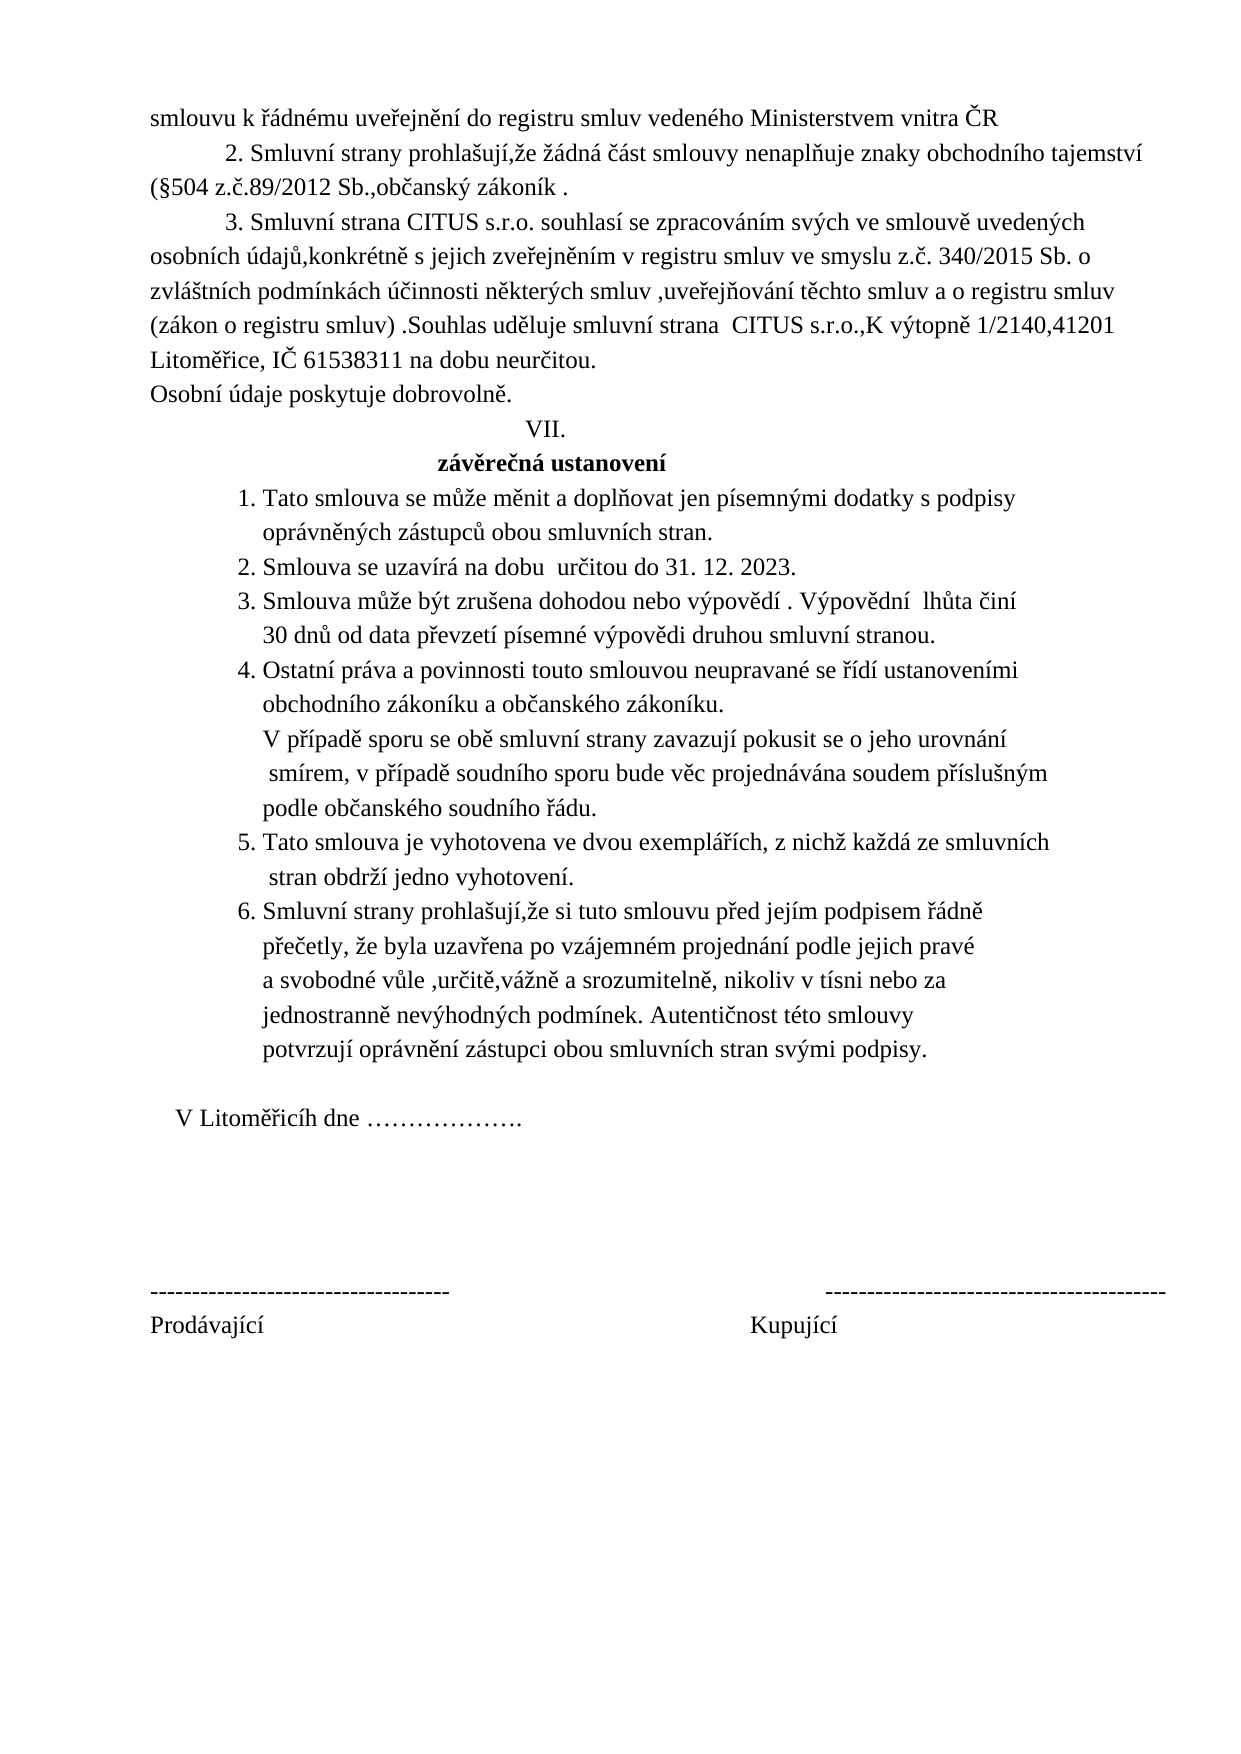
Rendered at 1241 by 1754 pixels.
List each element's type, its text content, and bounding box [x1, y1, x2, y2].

text oprávněných zástupců obou smluvních stran. [150, 517, 1181, 546]
text a svobodné vůle ,určitě,vážně a srozumitelně, nikoliv v tísni nebo za [150, 965, 1181, 994]
text obchodního zákoníku a občanského zákoníku. [150, 689, 1181, 718]
text 6. Smluvní strany prohlašují,že si tuto smlouvu před jejím podpisem řádně [150, 896, 1181, 925]
text závěrečná ustanovení [150, 448, 1181, 477]
text stran obdrží jedno vyhotovení. [150, 862, 1181, 891]
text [150, 103, 1181, 132]
text 1. Tato smlouva se může měnit a doplňovat jen písemnými dodatky s podpisy [150, 483, 1181, 511]
text 30 dnů od data převzetí písemné výpovědi druhou smluvní stranou. [150, 621, 1181, 649]
text 2. Smluvní strany prohlašují,že žádná část smlouvy nenaplňuje znaky obchodního tajemství (§504 z.č.89/2012 Sb.,občanský zákoník . [150, 138, 1181, 201]
text V případě sporu se obě smluvní strany zavazují pokusit se o jeho urovnání [150, 724, 1181, 753]
text potvrzují oprávnění zástupci obou smluvních stran svými podpisy. [150, 1034, 1181, 1063]
text podle občanského soudního řádu. [150, 793, 1181, 822]
text V Litoměřicíh dne ………………. [150, 1103, 1181, 1132]
text VII. [150, 414, 1181, 442]
text Osobní údaje poskytuje dobrovolně. [150, 379, 1181, 408]
text smírem, v případě soudního sporu bude věc projednávána soudem příslušným [150, 758, 1181, 787]
text 4. Ostatní práva a povinnosti touto smlouvou neupravané se řídí ustanoveními [150, 655, 1181, 684]
text 2. Smlouva se uzavírá na dobu určitou do 31. 12. 2023. [150, 552, 1181, 580]
text Prodávající Kupující [150, 1310, 1181, 1339]
text jednostranně nevýhodných podmínek. Autentičnost této smlouvy [150, 1000, 1181, 1029]
text 3. Smlouva může být zrušena dohodou nebo výpovědí . Výpovědní lhůta činí [150, 586, 1181, 615]
text 3. Smluvní strana CITUS s.r.o. souhlasí se zpracováním svých ve smlouvě uvedených osobních údajů,konkrétně s jejich zveřejněním v registru smluv ve smyslu z.č. 340/2015 Sb. o zvláštních podmínkách účinnosti některých smluv ,uveřejňování těchto smluv a o registru smluv (zákon o registru smluv) .Souhlas uděluje smluvní strana CITUS s.r.o.,K výtopně 1/2140,41201 Litoměřice, IČ 61538311 na dobu neurčitou. [150, 207, 1181, 373]
text 5. Tato smlouva je vyhotovena ve dvou exemplářích, z nichž každá ze smluvních [150, 827, 1181, 856]
text přečetly, že byla uzavřena po vzájemném projednání podle jejich pravé [150, 931, 1181, 960]
text ------------------------------------ ----------------------------------------- [150, 1276, 1181, 1304]
